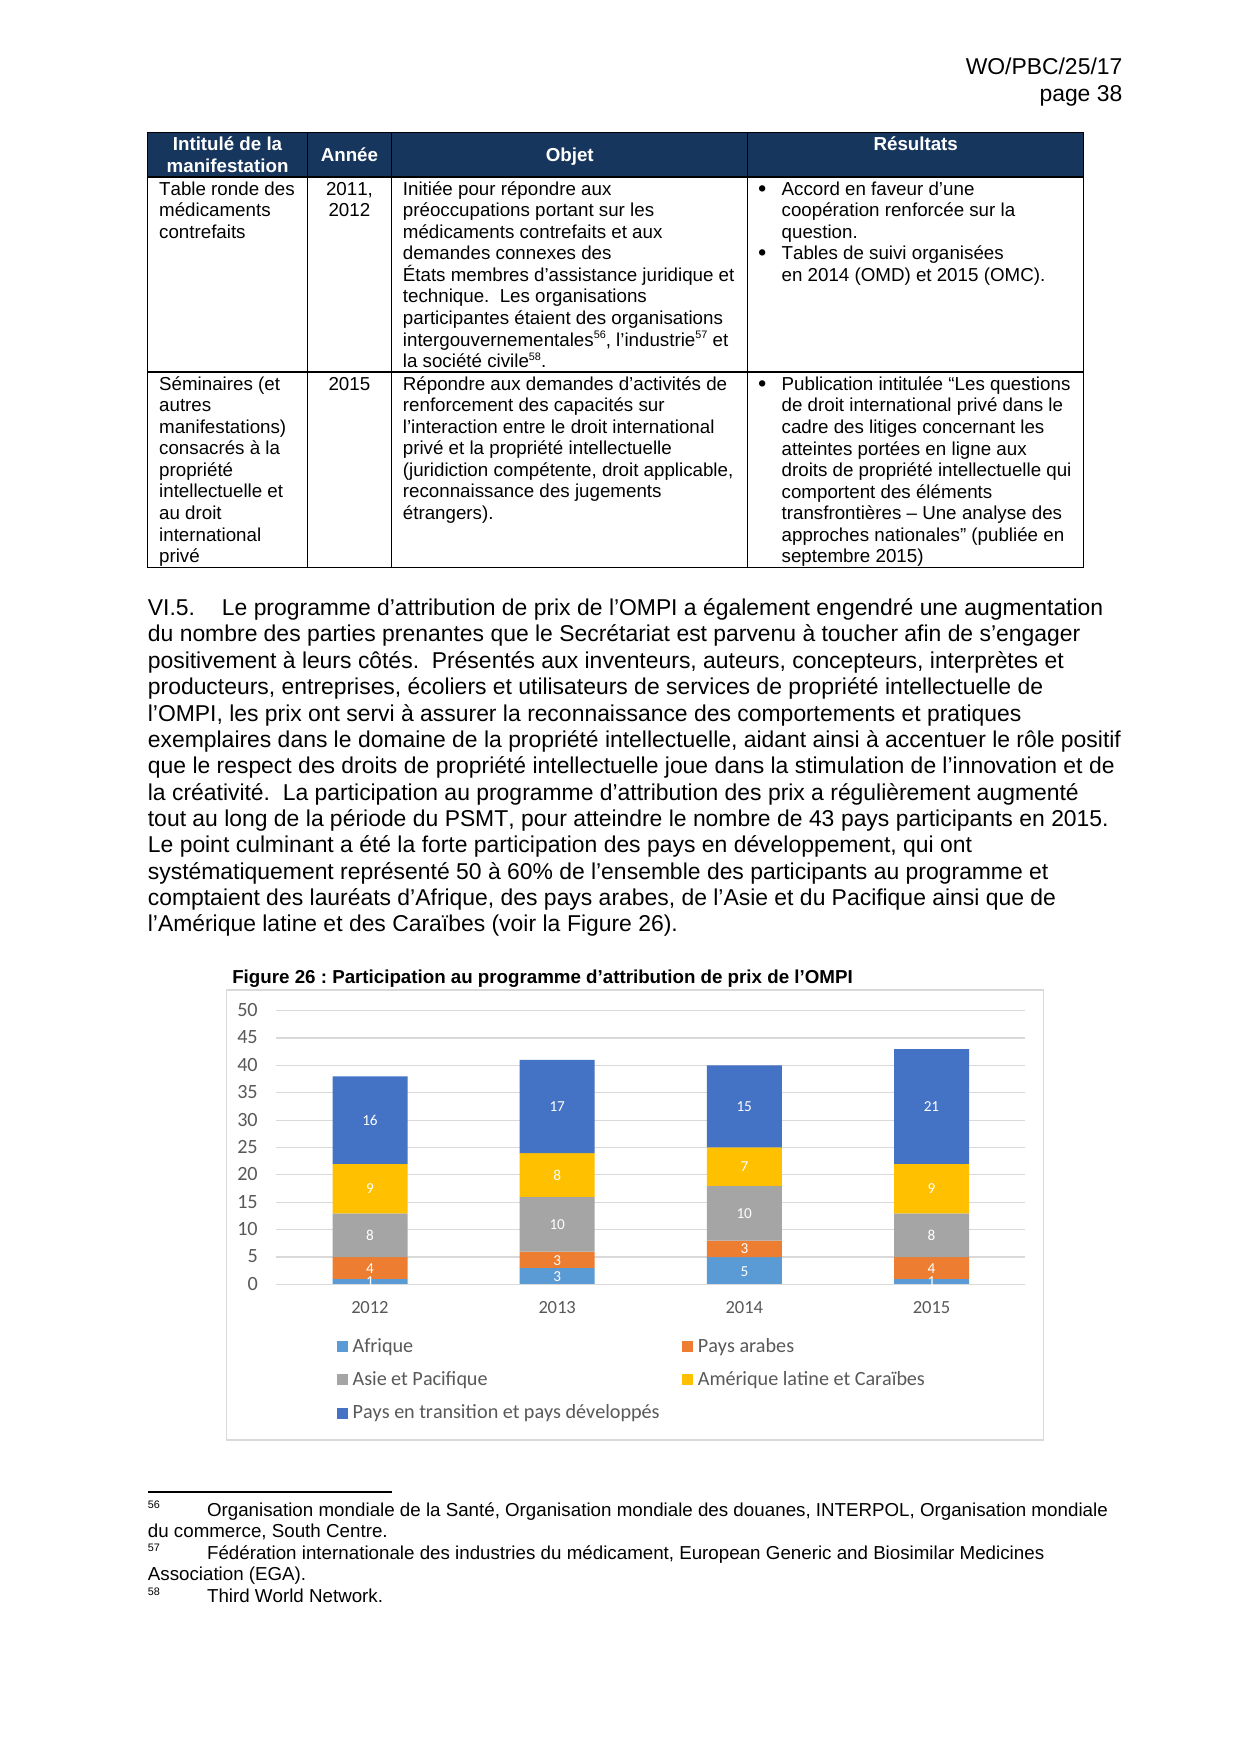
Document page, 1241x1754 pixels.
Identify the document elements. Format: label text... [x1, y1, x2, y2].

table_cell Initiée pour répondre aux préoccupations portant sur les médicaments contrefaits et aux demandes connexes des États membres d’assistance juridique et technique. Les organisations participantes étaient des organisations intergouvernementales, l’industrie et la société civile. [392, 178, 747, 371]
table_cell 2015 [308, 373, 391, 567]
list Le programme d’attribution de prix de l’OMPI a également engendré une augmentation du nombre des parties prenantes que le Secrétariat est parvenu à toucher afin de s’engager positivement à leurs côtés. Présentés aux inventeurs, auteurs, concepteurs, interprètes et producteurs, entreprises, écoliers et utilisateurs de services de propriété intellectuelle de l’OMPI, les prix ont servi à assurer la reconnaissance des comportements et pratiques exemplaires dans le domaine de la propriété intellectuelle, aidant ainsi à accentuer le rôle positif que le respect des droits de propriété intellectuelle joue dans la stimulation de l’innovation et de la créativité. La participation au programme d’attribution des prix a régulièrement augmenté tout au long de la période du PSMT, pour atteindre le nombre de 43 pays participants en 2015. Le point culminant a été la forte participation des pays en développement, qui ont systématiquement représenté 50 à 60% de l’ensemble des participants au programme et comptaient des lauréats d’Afrique, des pays arabes, de l’Asie et du Pacifique ainsi que de l’Amérique latine et des Caraïbes (voir la Figure 26). [148, 594, 1122, 937]
table_cell Publication intitulée “Les questions de droit international privé dans le cadre des litiges concernant les atteintes portées en ligne aux droits de propriété intellectuelle qui comportent des éléments transfrontières – Une analyse des approches nationales” (publiée en septembre 2015) [748, 373, 1083, 567]
table_header Résultats [748, 133, 1083, 176]
table_header Année [308, 133, 391, 176]
table_cell Répondre aux demandes d’activités de renforcement des capacités sur l’interaction entre le droit international privé et la propriété intellectuelle (juridiction compétente, droit applicable, reconnaissance des jugements étrangers). [392, 373, 747, 567]
table_header Intitulé de la manifestation [148, 133, 307, 176]
table_cell 2011, 2012 [308, 178, 391, 371]
table_cell Accord en faveur d’une coopération renforcée sur la question. Tables de suivi organisées en 2014 (OMD) et 2015 (OMC). [748, 178, 1083, 371]
table_cell Séminaires (et autres manifestations) consacrés à la propriété intellectuelle et au droit international privé [148, 373, 307, 567]
table_cell Table ronde des médicaments contrefaits [148, 178, 307, 371]
table_header Objet [392, 133, 747, 176]
